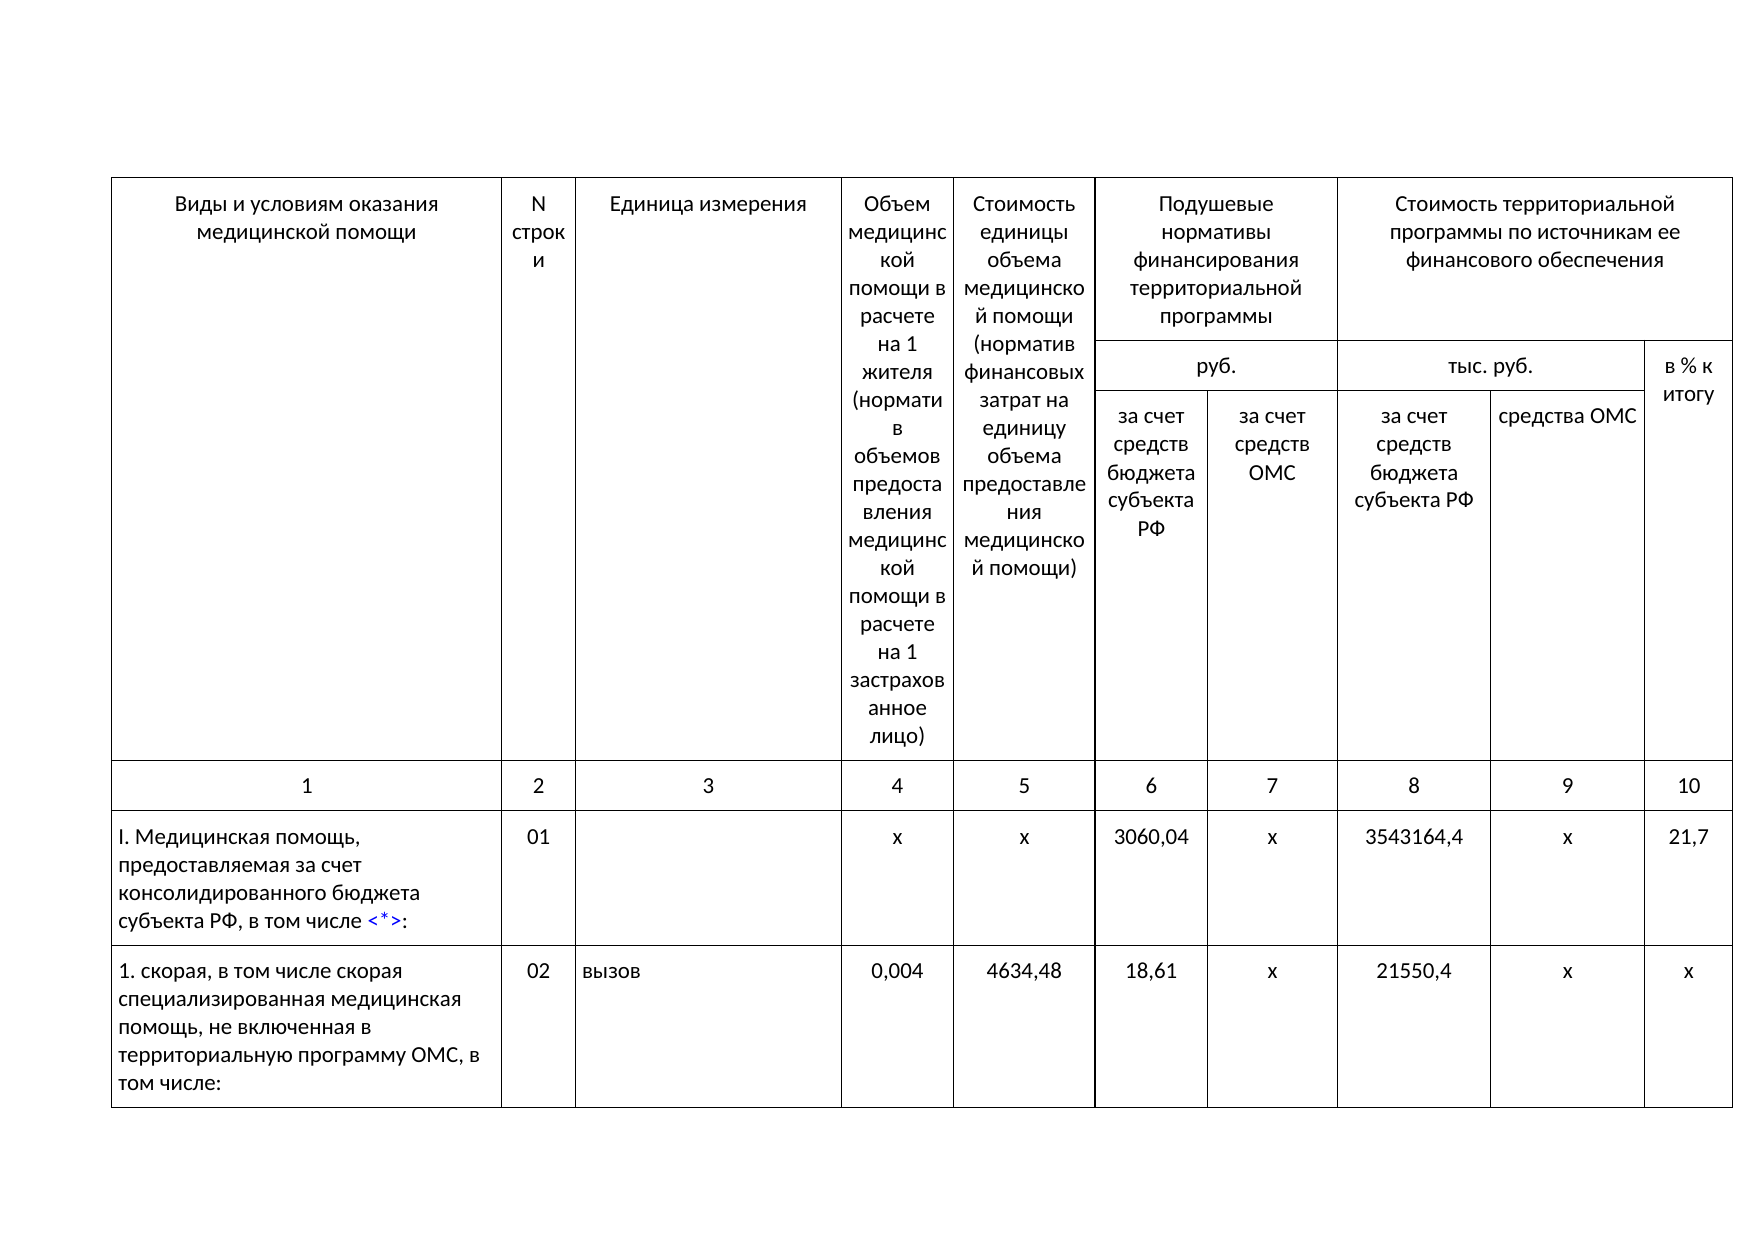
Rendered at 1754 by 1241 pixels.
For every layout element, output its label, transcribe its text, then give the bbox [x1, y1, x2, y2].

table_cell 6 [1096, 761, 1207, 810]
table_cell 3543164,4 [1338, 811, 1490, 944]
table_cell 1. скорая, в том числе скорая специализированная медицинская помощь, не включенная в территориальную программу ОМС, в том числе: [112, 946, 501, 1107]
table_cell [576, 811, 841, 944]
table_cell I. Медицинская помощь, предоставляемая за счет консолидированного бюджета субъекта РФ, в том числе <*>: [112, 811, 501, 944]
table_cell за счет средств бюджета субъекта РФ [1096, 391, 1207, 760]
table_cell 21550,4 [1338, 946, 1490, 1107]
table_header N строки [502, 178, 575, 760]
table_cell х [1208, 811, 1337, 944]
table_cell х [1491, 811, 1644, 944]
table_cell х [842, 811, 953, 944]
table_cell 01 [502, 811, 575, 944]
table_cell руб. [1096, 341, 1337, 390]
table_cell 3060,04 [1096, 811, 1207, 944]
table_cell 4634,48 [954, 946, 1094, 1107]
table_cell х [1491, 946, 1644, 1107]
table_cell за счет средств бюджета субъекта РФ [1338, 391, 1490, 760]
table_cell 2 [502, 761, 575, 810]
table_cell х [1645, 946, 1732, 1107]
table_cell тыс. руб. [1338, 341, 1644, 390]
table_header Подушевые нормативы финансирования территориальной программы [1096, 178, 1337, 339]
table_cell 3 [576, 761, 841, 810]
table_header Стоимость территориальной программы по источникам ее финансового обеспечения [1338, 178, 1732, 339]
table_cell средства ОМС [1491, 391, 1644, 760]
table_cell 18,61 [1096, 946, 1207, 1107]
table_cell х [1208, 946, 1337, 1107]
table_cell 9 [1491, 761, 1644, 810]
table_cell 5 [954, 761, 1094, 810]
table_cell 1 [112, 761, 501, 810]
table_cell х [954, 811, 1094, 944]
table_header Единица измерения [576, 178, 841, 760]
table_header Объем медицинской помощи в расчете на 1 жителя (норматив объемов предоставления медицинской помощи в расчете на 1 застрахованное лицо) [842, 178, 953, 760]
table_header Стоимость единицы объема медицинской помощи (норматив финансовых затрат на единицу объема предоставления медицинской помощи) [954, 178, 1094, 760]
table_cell 21,7 [1645, 811, 1732, 944]
table_cell за счет средств ОМС [1208, 391, 1337, 760]
table_cell 02 [502, 946, 575, 1107]
table_header Виды и условиям оказания медицинской помощи [112, 178, 501, 760]
table_cell вызов [576, 946, 841, 1107]
table_cell в % к итогу [1645, 341, 1732, 760]
table_cell 0,004 [842, 946, 953, 1107]
table_cell 10 [1645, 761, 1732, 810]
table_cell 4 [842, 761, 953, 810]
table_cell 8 [1338, 761, 1490, 810]
table_cell 7 [1208, 761, 1337, 810]
